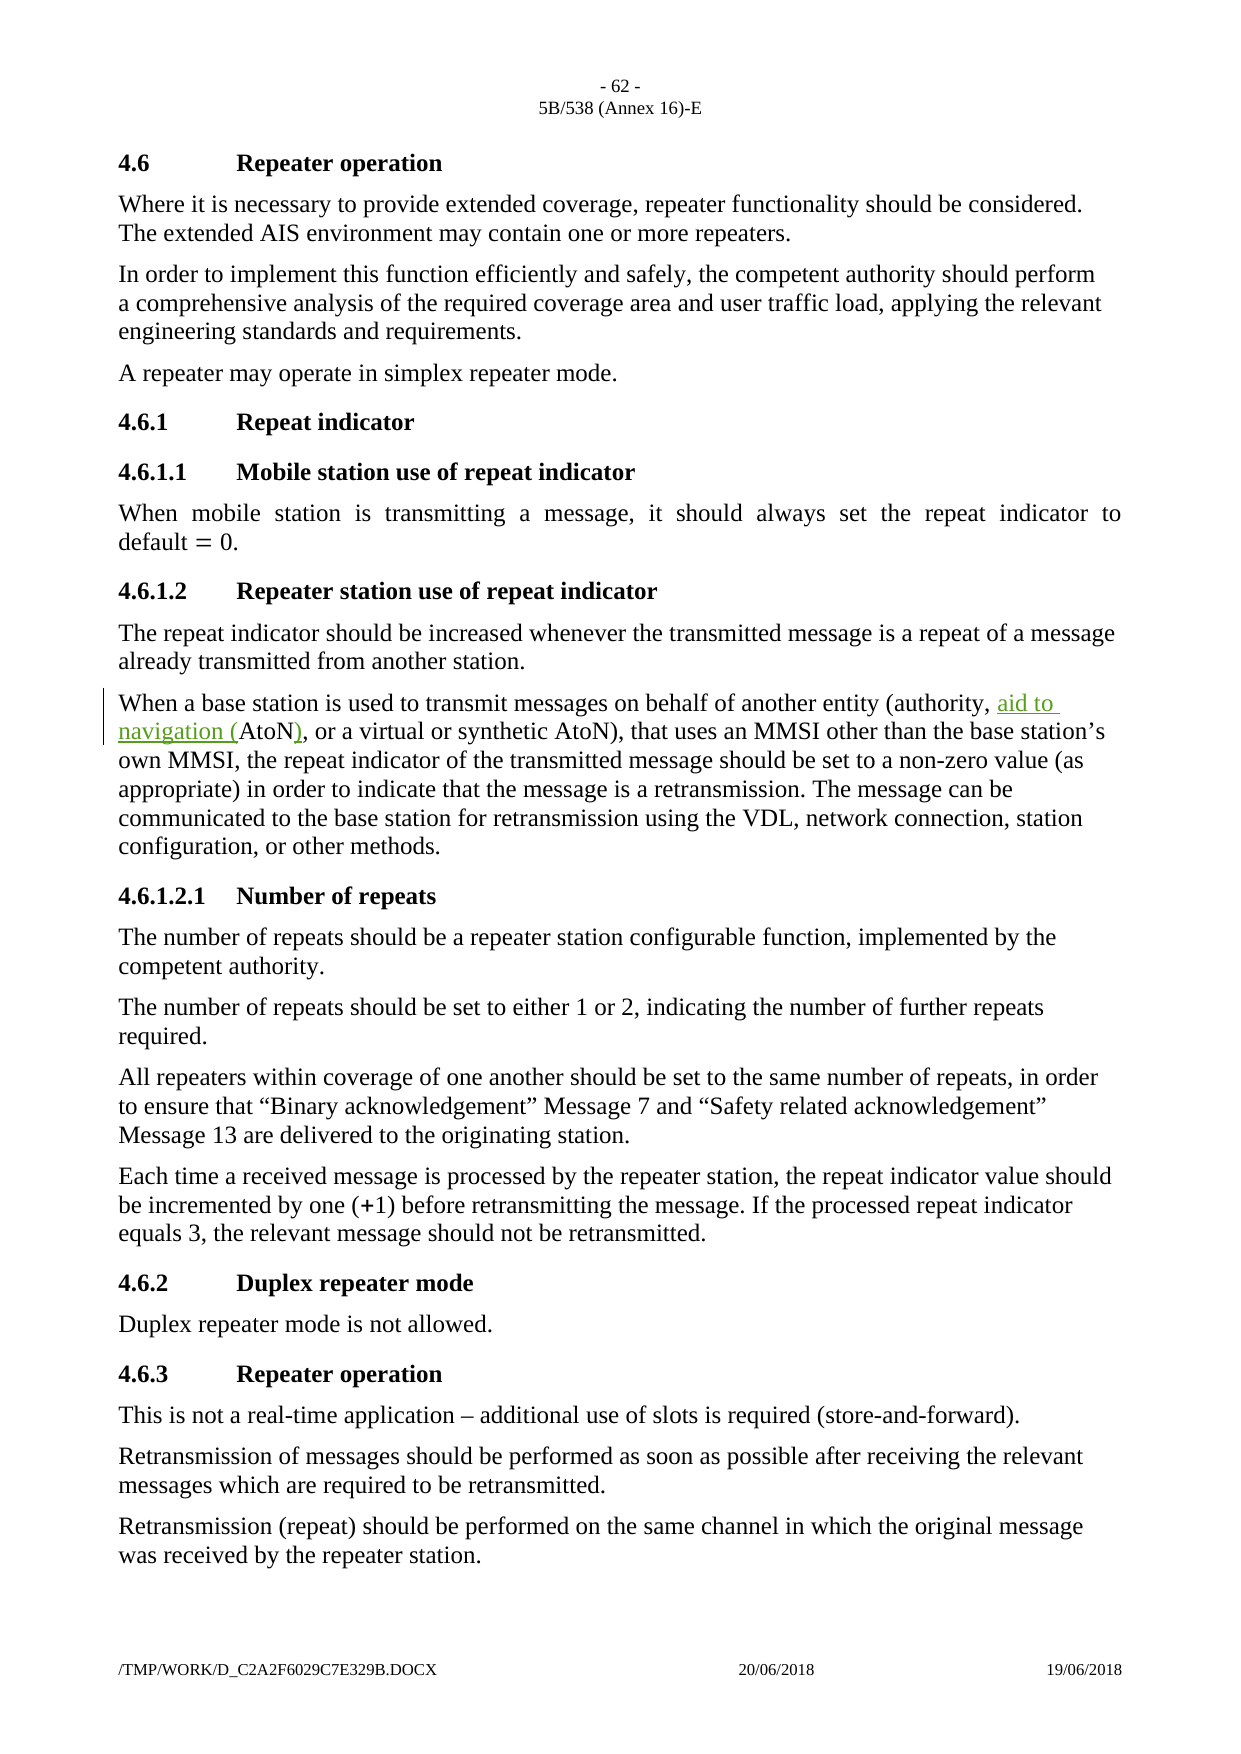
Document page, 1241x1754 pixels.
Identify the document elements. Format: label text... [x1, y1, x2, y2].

subtitle 4.6.1.1 Mobile station use of repeat indicator [118, 457, 1122, 486]
text Retransmission (repeat) should be performed on the same channel in which the original message was received by the repeater station. [118, 1511, 1122, 1569]
text When mobile station is transmitting a message, it should always set the repeat indicator to default  0. [118, 498, 1122, 556]
subtitle 4.6 Repeater operation [118, 148, 1122, 176]
text In order to implement this function efficiently and safely, the competent authority should perform a comprehensive analysis of the required coverage area and user traffic load, applying the relevant engineering standards and requirements. [118, 259, 1122, 345]
text This is not a real-time application – additional use of slots is required (store-and-forward). [118, 1400, 1122, 1429]
text Where it is necessary to provide extended coverage, repeater functionality should be considered. The extended AIS environment may contain one or more repeaters. [118, 189, 1122, 246]
text When a base station is used to transmit messages on behalf of another entity (authority, AtoN, or a virtual or synthetic AtoN), that uses an MMSI other than the base station’s own MMSI, the repeat indicator of the transmitted message should be set to a non-zero value (as appropriate) in order to indicate that the message is a retransmission. The message can be communicated to the base station for retransmission using the VDL, network connection, station configuration, or other methods. [118, 688, 1122, 860]
subtitle 4.6.1.2 Repeater station use of repeat indicator [118, 576, 1122, 605]
text The number of repeats should be set to either 1 or 2, indicating the number of further repeats required. [118, 992, 1122, 1050]
subtitle 4.6.3 Repeater operation [118, 1359, 1122, 1388]
text The repeat indicator should be increased whenever the transmitted message is a repeat of a message already transmitted from another station. [118, 618, 1122, 675]
subtitle 4.6.1.2.1 Number of repeats [118, 881, 1122, 910]
text The number of repeats should be a repeater station configurable function, implemented by the competent authority. [118, 922, 1122, 980]
text All repeaters within coverage of one another should be set to the same number of repeats, in order to ensure that “Binary acknowledgement” Message 7 and “Safety related acknowledgement” Message 13 are delivered to the originating station. [118, 1062, 1122, 1148]
text Each time a received message is processed by the repeater station, the repeat indicator value should be incremented by one (1) before retransmitting the message. If the processed repeat indicator equals 3, the relevant message should not be retransmitted. [118, 1161, 1122, 1247]
text Retransmission of messages should be performed as soon as possible after receiving the relevant messages which are required to be retransmitted. [118, 1441, 1122, 1499]
subtitle 4.6.2 Duplex repeater mode [118, 1268, 1122, 1297]
subtitle 4.6.1 Repeat indicator [118, 407, 1122, 436]
text A repeater may operate in simplex repeater mode. [118, 358, 1122, 386]
text Duplex repeater mode is not allowed. [118, 1309, 1122, 1338]
